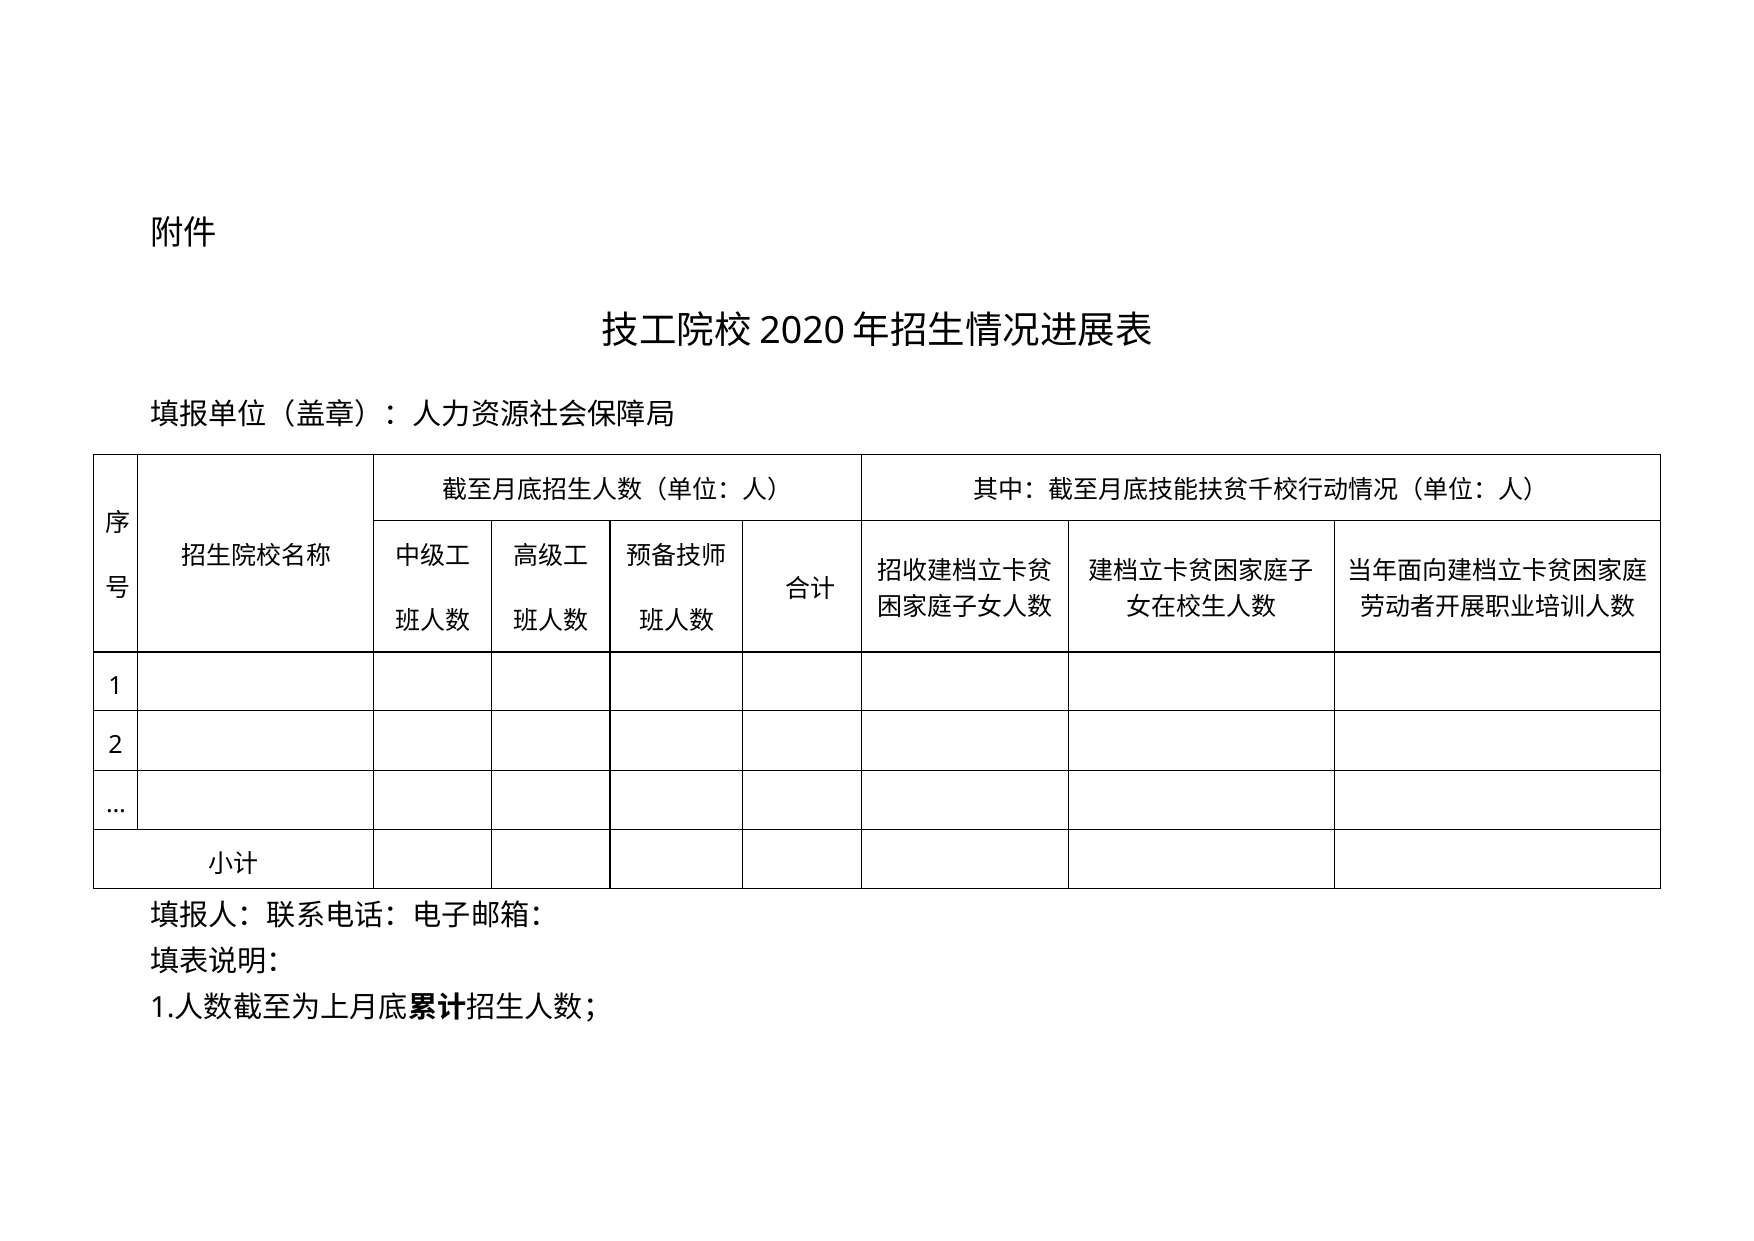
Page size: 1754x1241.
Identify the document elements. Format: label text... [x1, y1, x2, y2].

table_cell [138, 653, 373, 710]
table_cell 中级工班人数 [374, 521, 491, 651]
table_cell [611, 830, 742, 888]
table_cell [1069, 771, 1334, 828]
table_cell 2 [94, 711, 137, 769]
table_cell [374, 711, 491, 769]
table_cell [374, 653, 491, 710]
table_cell [1069, 653, 1334, 710]
table_cell [611, 771, 742, 828]
table_cell [1335, 771, 1660, 828]
table_cell [1335, 653, 1660, 710]
table_cell 合计 [743, 521, 861, 651]
text 技工院校2020年招生情况进展表 [150, 294, 1604, 356]
table_cell 高级工班人数 [492, 521, 609, 651]
table_cell [862, 830, 1068, 888]
table_header 招生院校名称 [138, 455, 373, 651]
table_cell [374, 771, 491, 828]
table_cell [492, 830, 609, 888]
table_cell [1069, 711, 1334, 769]
text 填报人：联系电话：电子邮箱： [150, 889, 1604, 934]
table_cell 预备技师班人数 [611, 521, 742, 651]
table_cell [138, 711, 373, 769]
table_header 序号 [94, 455, 137, 651]
table_cell [611, 711, 742, 769]
table_cell [492, 771, 609, 828]
table_cell [862, 711, 1068, 769]
table_cell [1069, 830, 1334, 888]
table_cell 招收建档立卡贫困家庭子女人数 [862, 521, 1068, 651]
table_cell 建档立卡贫困家庭子女在校生人数 [1069, 521, 1334, 651]
text 1.人数截至为上月底累计招生人数； [150, 980, 1604, 1026]
text 填表说明： [150, 934, 1604, 980]
table_cell [374, 830, 491, 888]
table_cell …… [94, 771, 137, 828]
table_cell [138, 771, 373, 828]
table_cell [743, 653, 861, 710]
table_cell [492, 711, 609, 769]
table_cell 小计 [94, 830, 373, 888]
text 附件 [150, 198, 1604, 263]
table_header 截至月底招生人数（单位：人） [374, 455, 861, 520]
table_cell 当年面向建档立卡贫困家庭劳动者开展职业培训人数 [1335, 521, 1660, 651]
table_cell 1 [94, 653, 137, 710]
table_cell [611, 653, 742, 710]
table_cell [1335, 830, 1660, 888]
text 填报单位（盖章）：人力资源社会保障局 [150, 388, 1604, 433]
table_header 其中：截至月底技能扶贫千校行动情况（单位：人） [862, 455, 1660, 520]
table_cell [743, 711, 861, 769]
table_cell [743, 771, 861, 828]
table_cell [1335, 711, 1660, 769]
table_cell [862, 771, 1068, 828]
table_cell [743, 830, 861, 888]
table_cell [862, 653, 1068, 710]
table_cell [492, 653, 609, 710]
